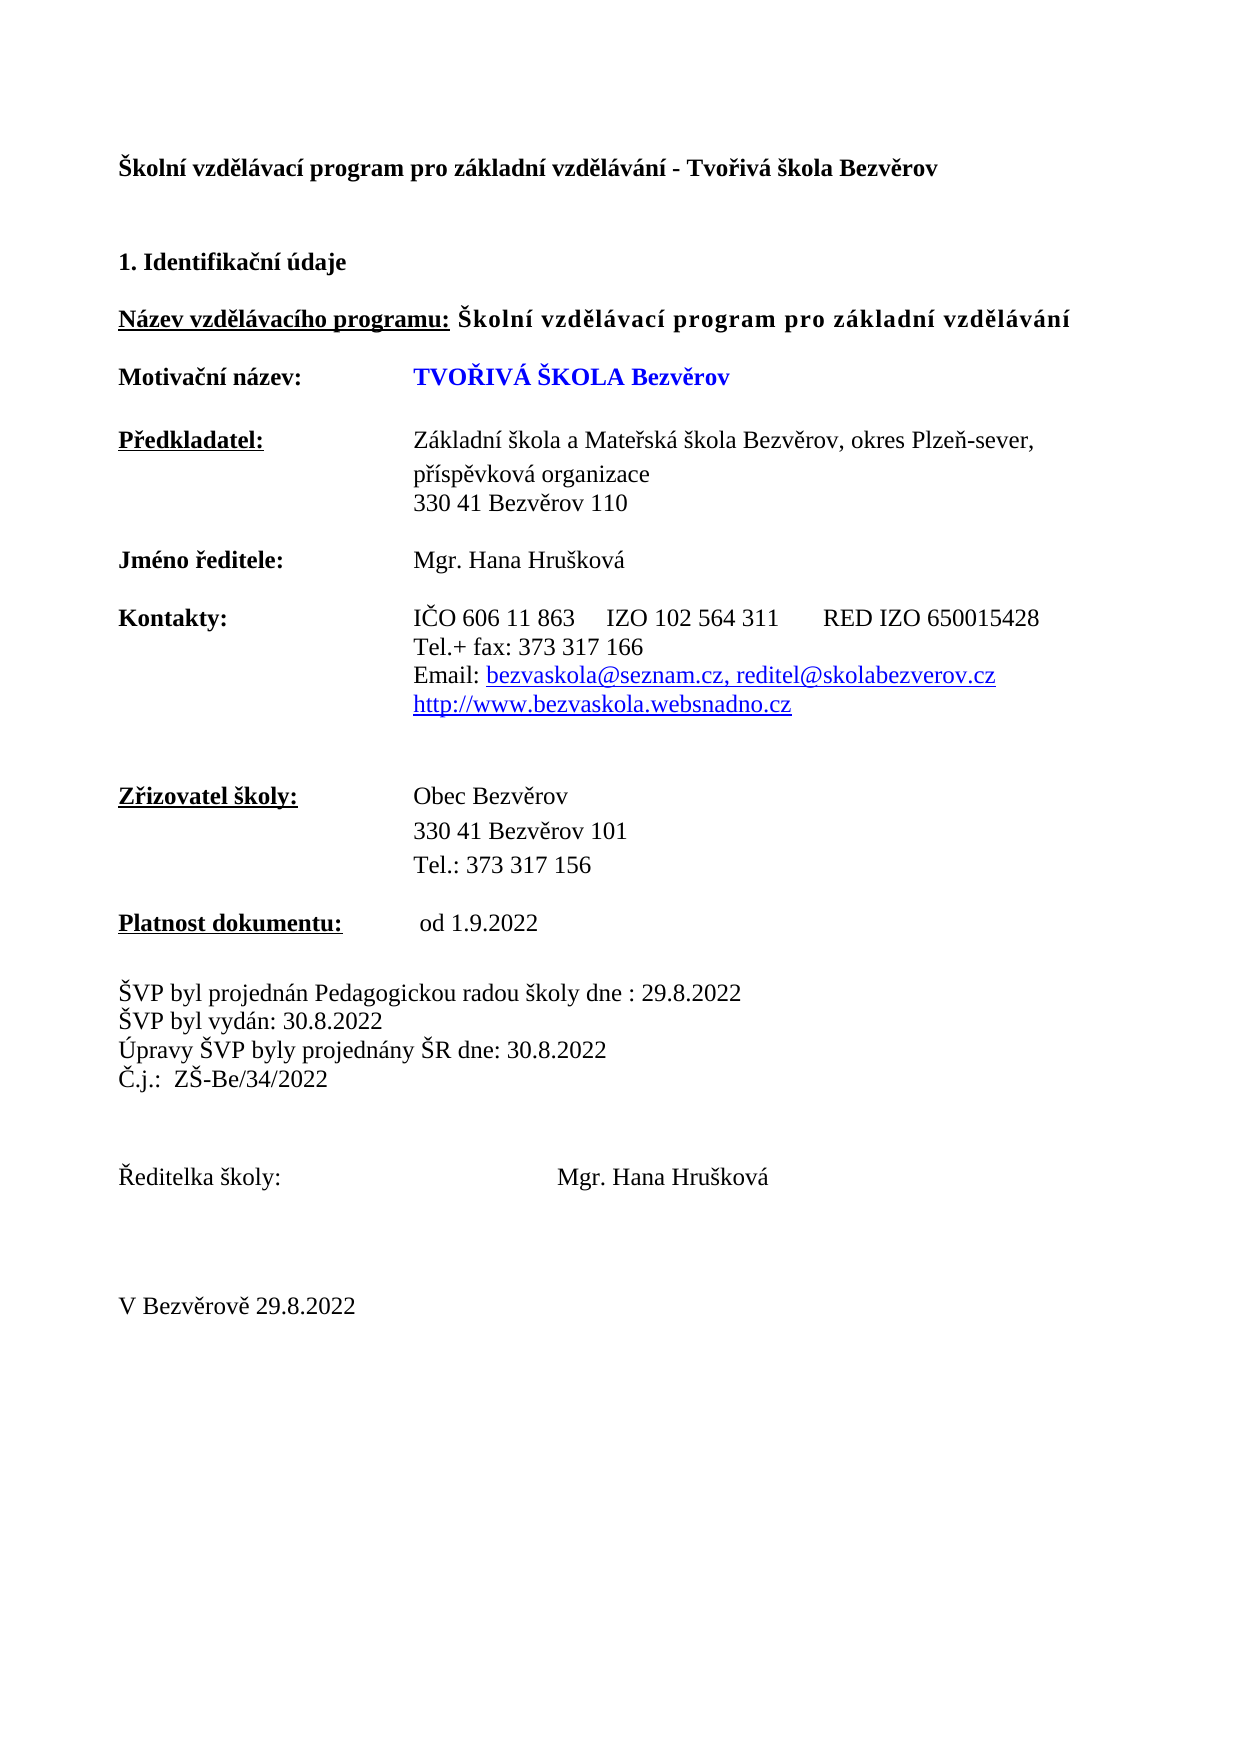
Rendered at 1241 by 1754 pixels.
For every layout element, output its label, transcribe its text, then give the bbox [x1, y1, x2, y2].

text ŠVP byl projednán Pedagogickou radou školy dne : 29.8.2022 [118, 978, 1122, 1006]
text Jméno ředitele: Mgr. Hana Hrušková [118, 546, 1122, 574]
text Tel.: 373 317 156 [118, 850, 1122, 879]
text 330 41 Bezvěrov 110 [339, 488, 1122, 517]
text Zřizovatel školy: Obec Bezvěrov [118, 781, 1122, 810]
text Kontakty: IČO 606 11 863 IZO 102 564 311 RED IZO 650015428 [118, 603, 1122, 632]
text ŠVP byl vydán: 30.8.2022 [118, 1006, 1122, 1035]
text 1. Identifikační údaje [118, 247, 1122, 275]
text Č.j.: ZŠ-Be/34/2022 [118, 1064, 1122, 1093]
text Školní vzdělávací program pro základní vzdělávání - Tvořivá škola Bezvěrov [118, 153, 1122, 181]
text Motivační název: TVOŘIVÁ ŠKOLA Bezvěrov [118, 362, 1122, 390]
text Tel.+ fax: 373 317 166 [339, 632, 1122, 661]
text V Bezvěrově 29.8.2022 [118, 1291, 1122, 1319]
text Předkladatel: Základní škola a Mateřská škola Bezvěrov, okres Plzeň-sever, [118, 425, 1122, 453]
text Úpravy ŠVP byly projednány ŠR dne: 30.8.2022 [118, 1035, 1122, 1064]
text Název vzdělávacího programu: Školní vzdělávací program pro základní vzdělávání [118, 304, 1122, 333]
text Ředitelka školy: Mgr. Hana Hrušková [118, 1162, 1122, 1191]
text Email: bezvaskola@seznam.cz, reditel@skolabezverov.cz [339, 661, 1122, 689]
text 330 41 Bezvěrov 101 [118, 816, 1122, 844]
text Platnost dokumentu: od 1.9.2022 [118, 908, 1122, 936]
text http://www.bezvaskola.websnadno.cz [339, 689, 1122, 718]
text příspěvková organizace [339, 459, 1122, 488]
